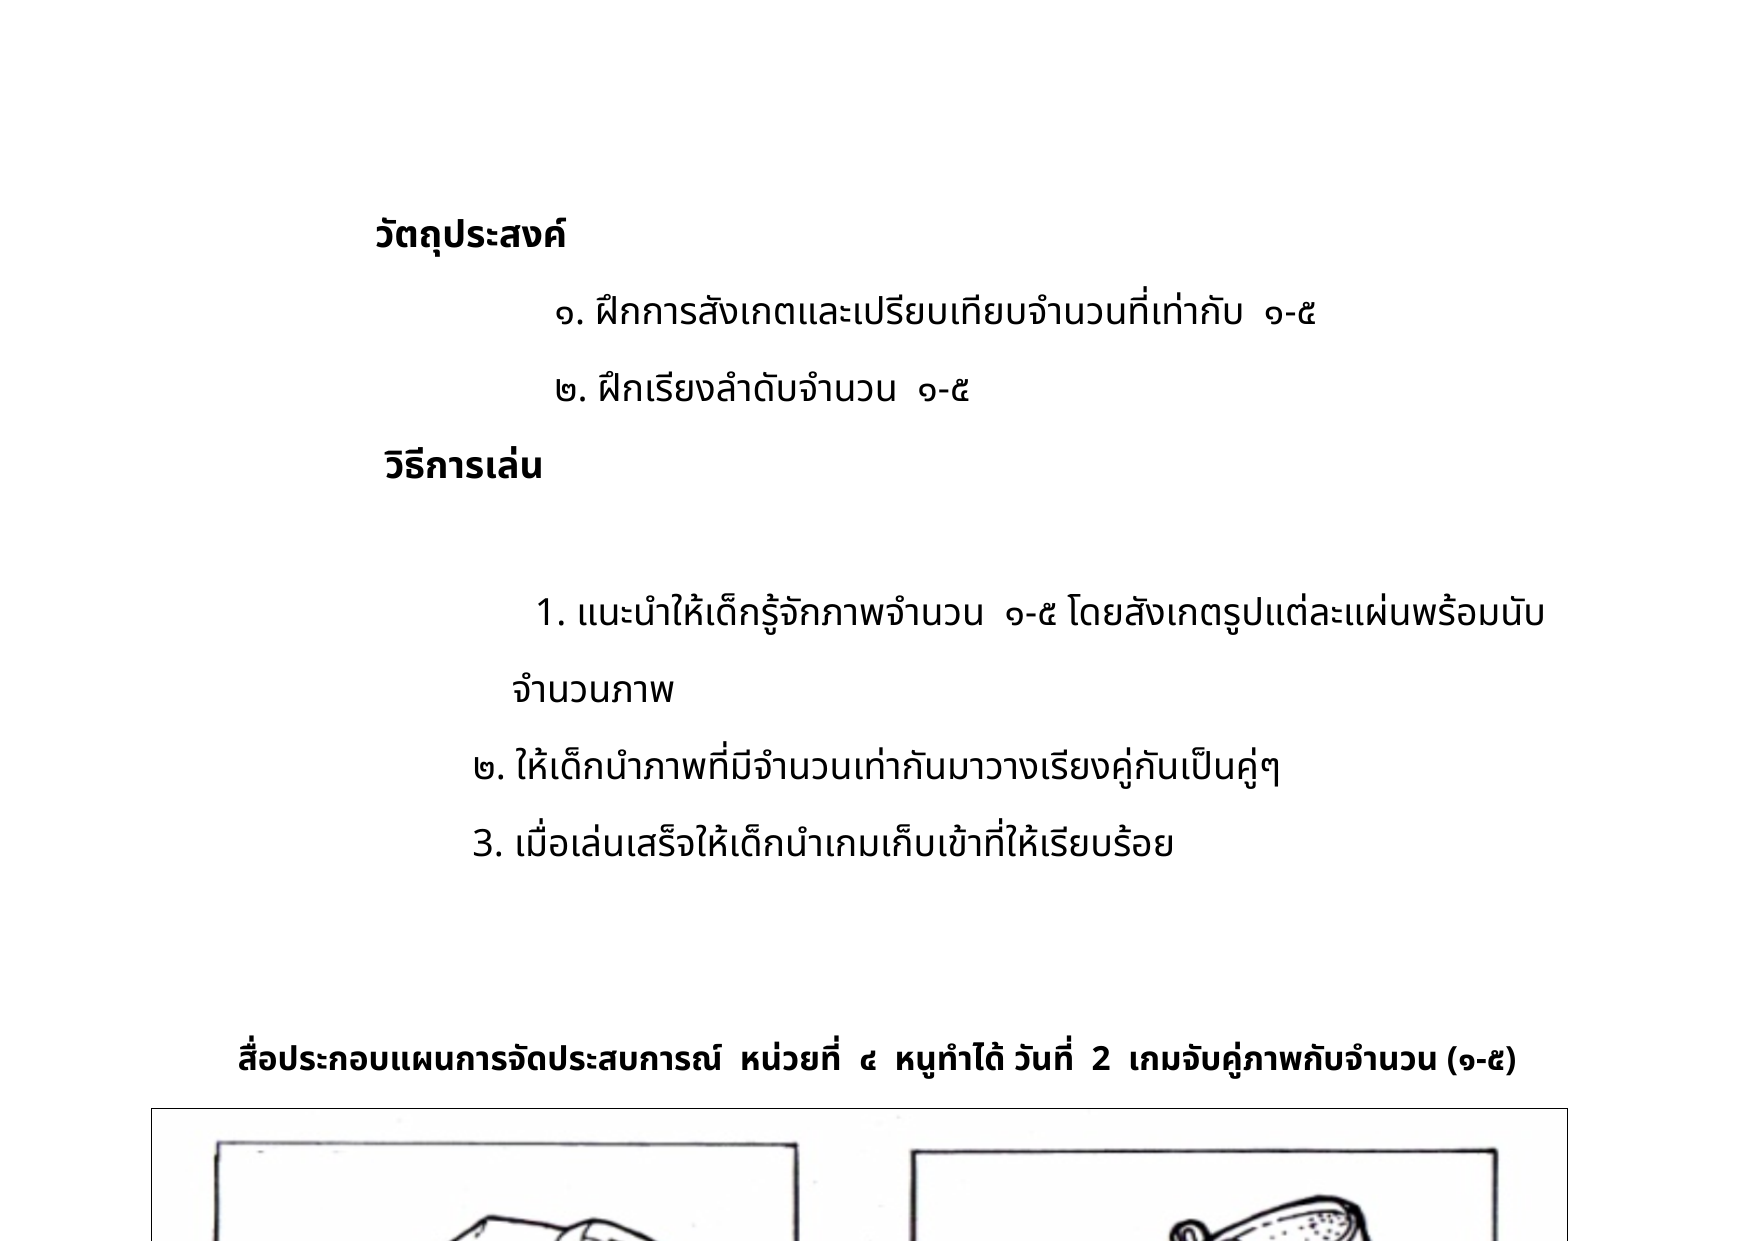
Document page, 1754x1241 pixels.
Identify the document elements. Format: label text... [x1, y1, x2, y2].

text ๒. ฝึกเรียงลำดับจำนวน ๑-๕ [150, 361, 1604, 418]
text 3. เมื่อเล่นเสร็จให้เด็กนำเกมเก็บเข้าที่ให้เรียบร้อย [150, 816, 1604, 873]
text วิธีการเล่น [150, 438, 1604, 495]
text สื่อประกอบแผนการจัดประสบการณ์ หน่วยที่ ๔ หนูทำได้ วันที่ 2 เกมจับคู่ภาพกับจำนวน (๑-๕) [150, 1035, 1604, 1085]
text 1. แนะนำให้เด็กรู้จักภาพจำนวน ๑-๕ โดยสังเกตรูปแต่ละแผ่นพร้อมนับ [150, 586, 1604, 643]
text ๒. ให้เด็กนำภาพที่มีจำนวนเท่ากันมาวางเรียงคู่กันเป็นคู่ๆ [150, 739, 1604, 796]
text วัตถุประสงค์ [150, 208, 1604, 264]
text ๑. ฝึกการสังเกตและเปรียบเทียบจำนวนที่เท่ากับ ๑-๕ [150, 284, 1604, 341]
text จำนวนภาพ [150, 663, 1604, 719]
picture [153, 1110, 1567, 1241]
